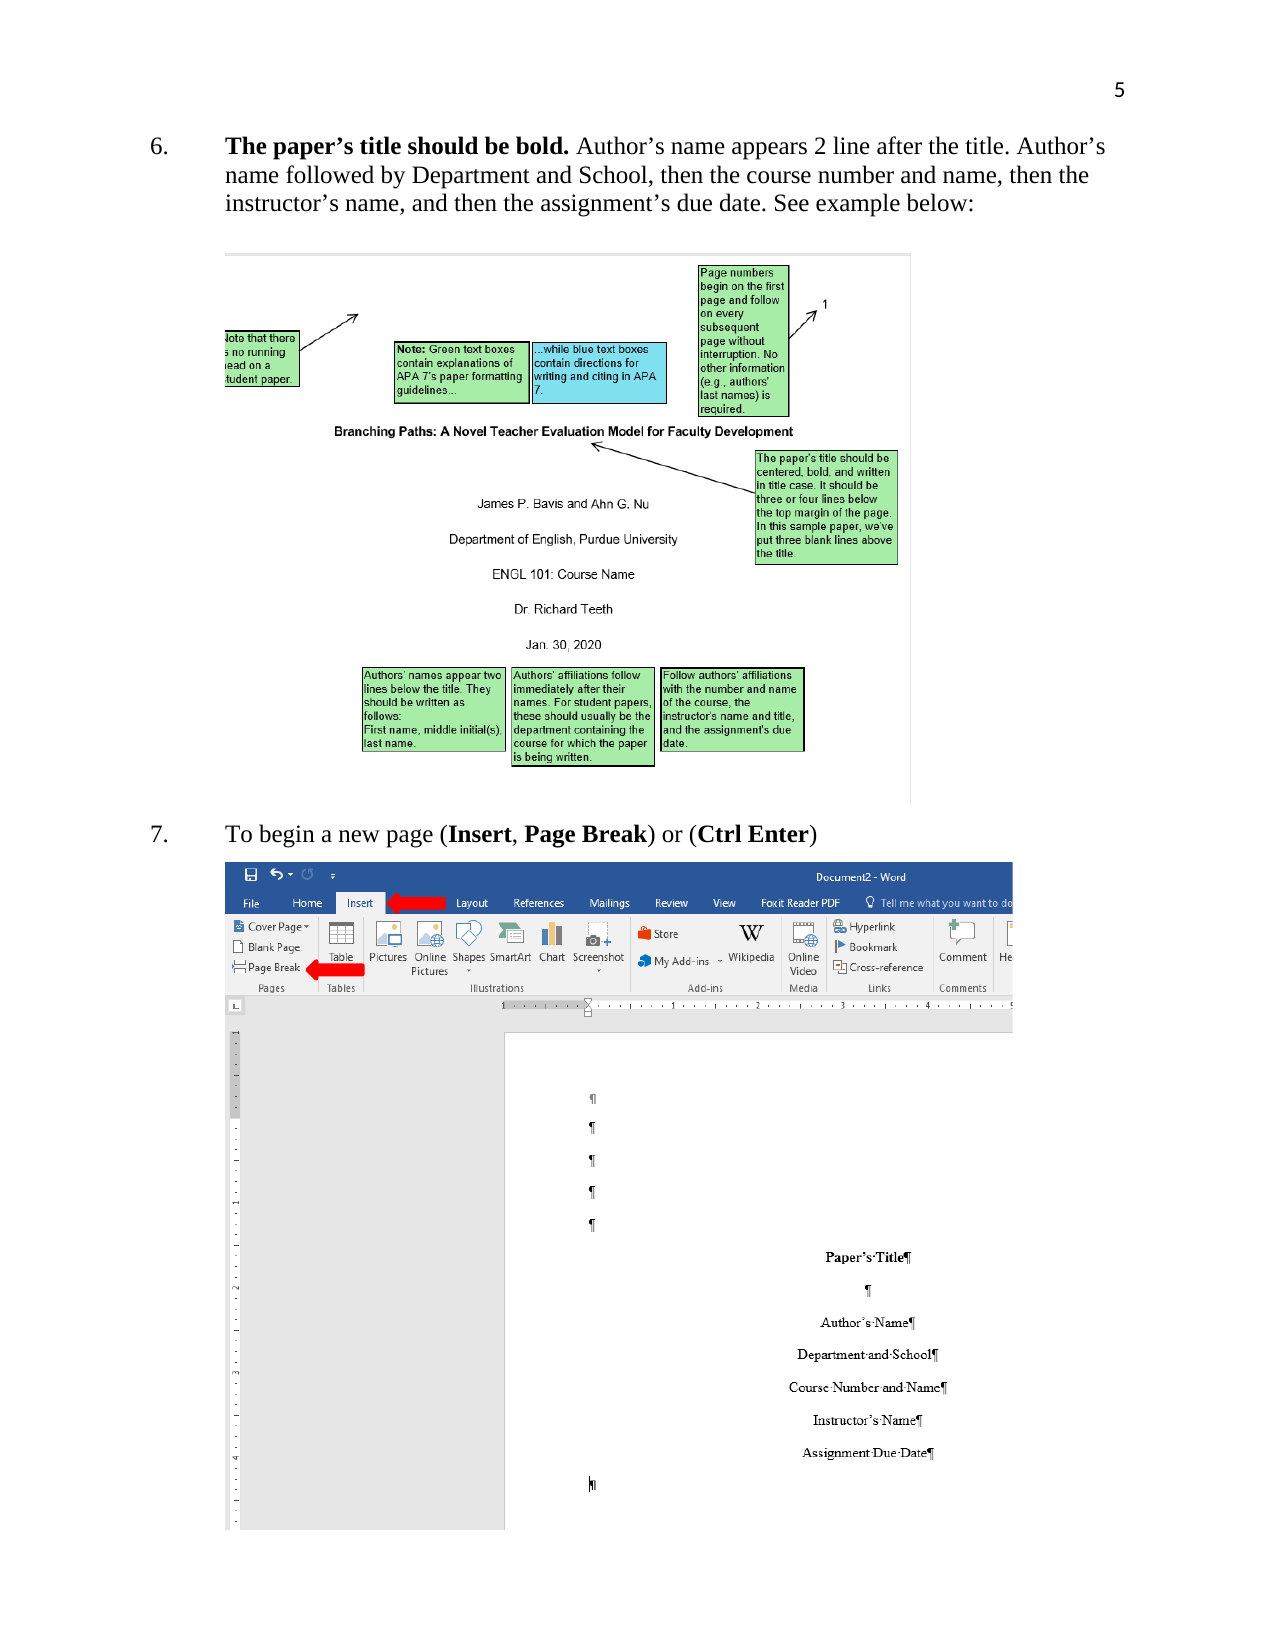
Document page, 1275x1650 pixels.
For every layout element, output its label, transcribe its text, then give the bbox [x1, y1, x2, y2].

picture [225, 862, 1013, 1530]
list To begin a new page (Insert, Page Break) or (Ctrl Enter) [150, 819, 1125, 848]
list The paper’s title should be bold. Author’s name appears 2 line after the title. Author’s name followed by Department and School, then the course number and name, then the instructor’s name, and then the assignment’s due date. See example below: [150, 131, 1125, 217]
picture [225, 253, 911, 805]
